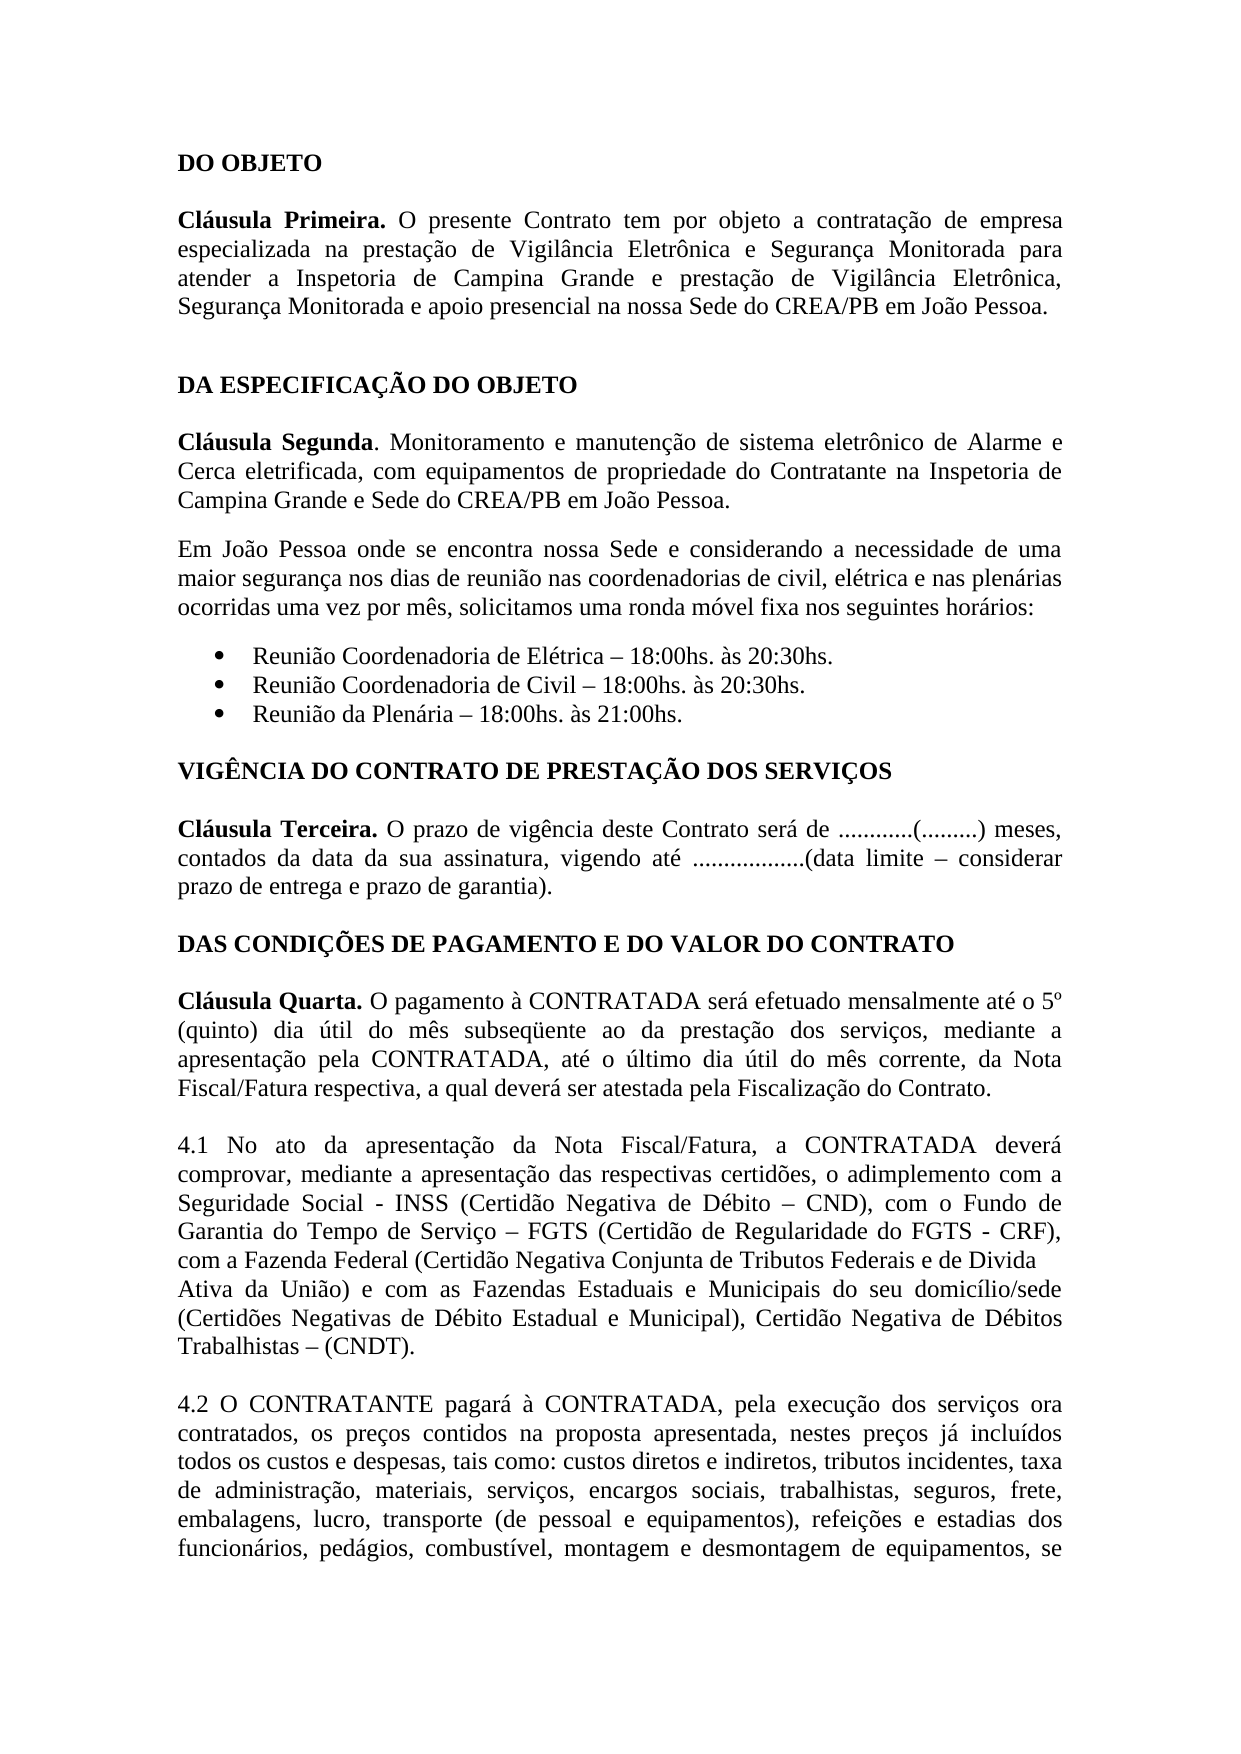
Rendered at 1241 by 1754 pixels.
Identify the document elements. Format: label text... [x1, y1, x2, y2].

text Cláusula Terceira. O prazo de vigência deste Contrato será de ............(.........) meses, contados da data da sua assinatura, vigendo até ..................(data limite – considerar prazo de entrega e prazo de garantia). [177, 814, 1063, 900]
list Reunião da Plenária – 18:00hs. às 21:00hs. [215, 699, 1063, 728]
list Reunião Coordenadoria de Elétrica – 18:00hs. às 20:30hs. [215, 641, 1063, 670]
text Cláusula Primeira. O presente Contrato tem por objeto a contratação de empresa especializada na prestação de Vigilância Eletrônica e Segurança Monitorada para atender a Inspetoria de Campina Grande e prestação de Vigilância Eletrônica, Segurança Monitorada e apoio presencial na nossa Sede do CREA/PB em João Pessoa. [177, 205, 1063, 320]
text Ativa da União) e com as Fazendas Estaduais e Municipais do seu domicílio/sede (Certidões Negativas de Débito Estadual e Municipal), Certidão Negativa de Débitos Trabalhistas – (CNDT). [177, 1274, 1063, 1360]
text Cláusula Quarta. O pagamento à CONTRATADA será efetuado mensalmente até o 5º (quinto) dia útil do mês subseqüente ao da prestação dos serviços, mediante a apresentação pela CONTRATADA, até o último dia útil do mês corrente, da Nota Fiscal/Fatura respectiva, a qual deverá ser atestada pela Fiscalização do Contrato. [177, 986, 1063, 1101]
text DAS CONDIÇÕES DE PAGAMENTO E DO VALOR DO CONTRATO [177, 929, 1063, 958]
text Cláusula Segunda. Monitoramento e manutenção de sistema eletrônico de Alarme e Cerca eletrificada, com equipamentos de propriedade do Contratante na Inspetoria de Campina Grande e Sede do CREA/PB em João Pessoa. [177, 427, 1063, 513]
text Em João Pessoa onde se encontra nossa Sede e considerando a necessidade de uma maior segurança nos dias de reunião nas coordenadorias de civil, elétrica e nas plenárias ocorridas uma vez por mês, solicitamos uma ronda móvel fixa nos seguintes horários: [177, 534, 1063, 621]
text 4.1 No ato da apresentação da Nota Fiscal/Fatura, a CONTRATADA deverá comprovar, mediante a apresentação das respectivas certidões, o adimplemento com a Seguridade Social - INSS (Certidão Negativa de Débito – CND), com o Fundo de Garantia do Tempo de Serviço – FGTS (Certidão de Regularidade do FGTS - CRF), com a Fazenda Federal (Certidão Negativa Conjunta de Tributos Federais e de Divida [177, 1130, 1063, 1274]
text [177, 1389, 1063, 1561]
text DO OBJETO [177, 148, 1063, 176]
list Reunião Coordenadoria de Civil – 18:00hs. às 20:30hs. [215, 670, 1063, 699]
text VIGÊNCIA DO CONTRATO DE PRESTAÇÃO DOS SERVIÇOS [177, 756, 1063, 785]
text DA ESPECIFICAÇÃO DO OBJETO [177, 370, 1063, 398]
